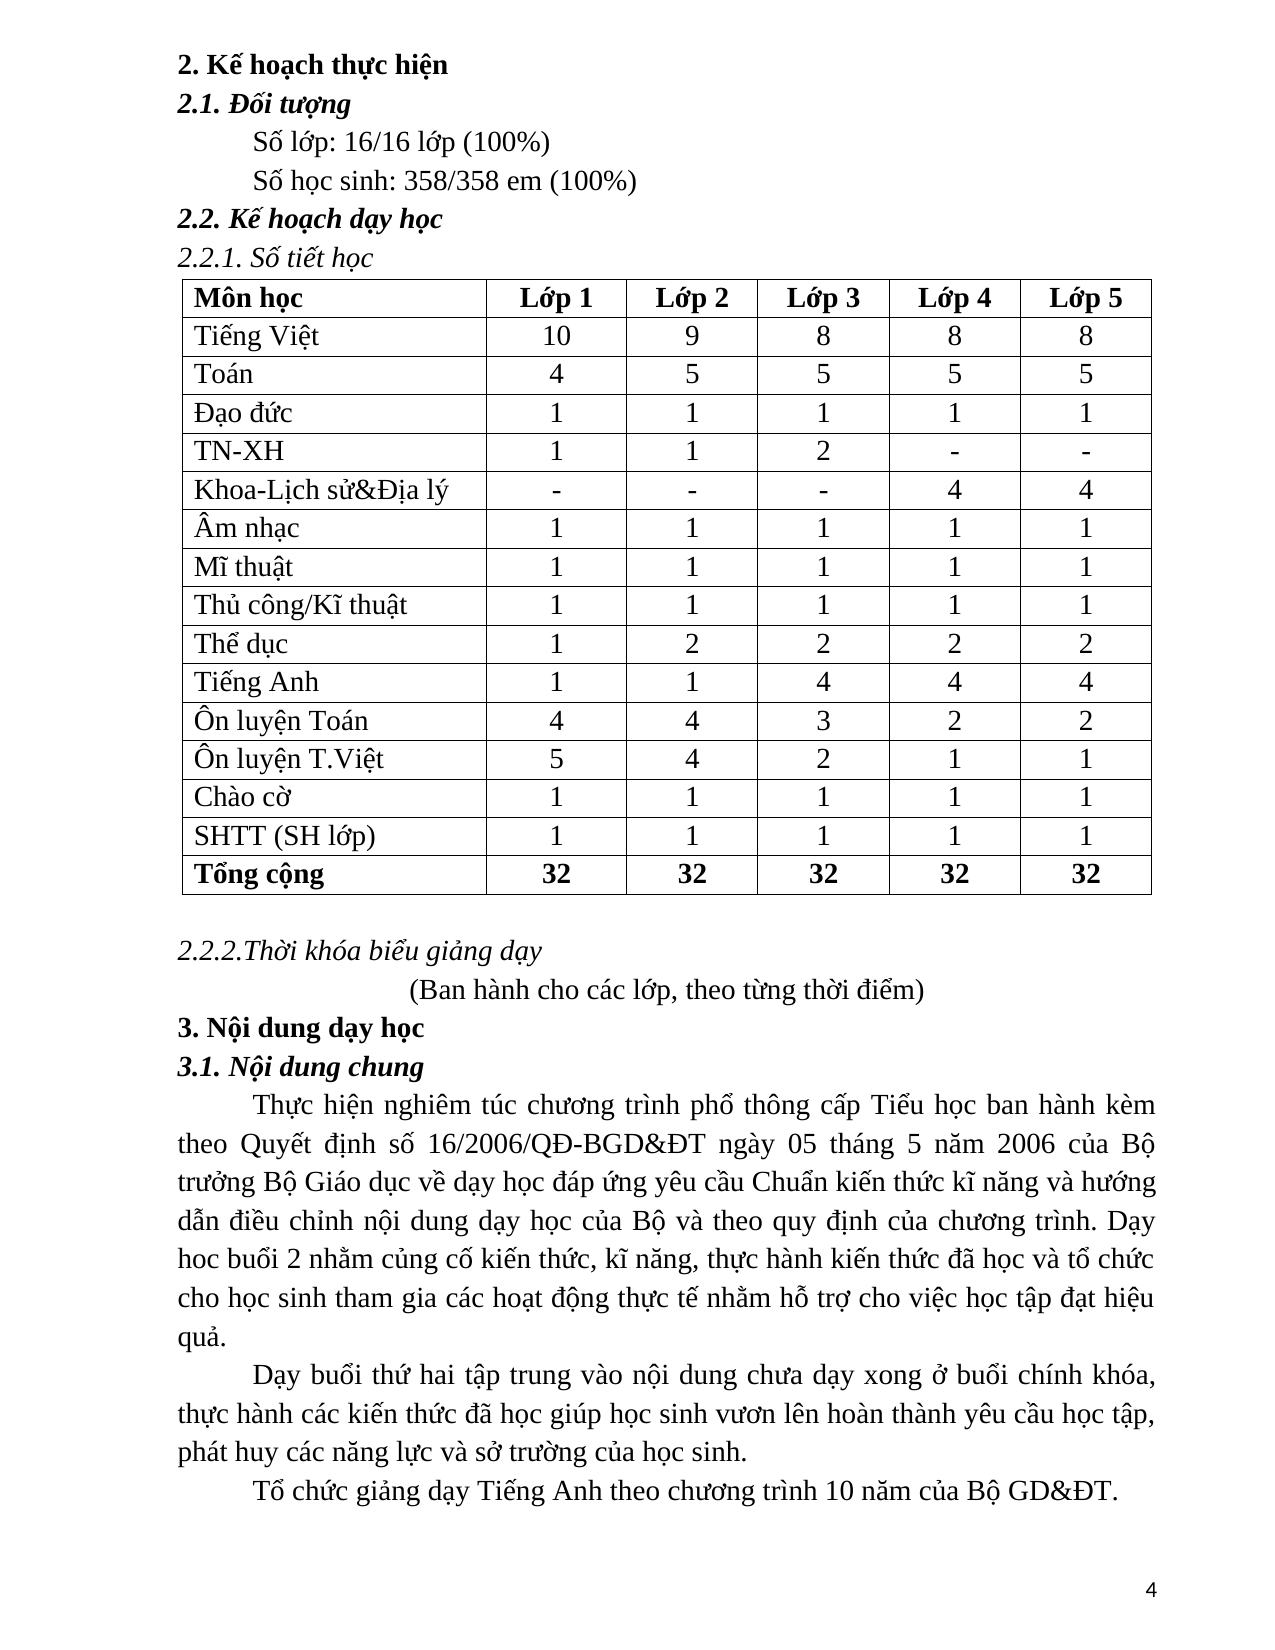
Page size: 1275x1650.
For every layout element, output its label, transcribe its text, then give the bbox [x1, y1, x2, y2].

text 2.2. Kế hoạch dạy học [177, 202, 1157, 235]
table_cell - [627, 472, 757, 509]
table_cell Tổng cộng [183, 856, 486, 894]
table_cell 1 [487, 818, 626, 855]
table_cell 1 [1021, 780, 1151, 817]
table_cell 2 [890, 626, 1020, 663]
table_cell 1 [487, 434, 626, 471]
table_cell 4 [758, 664, 889, 702]
table_header Lớp 1 [487, 280, 626, 317]
table_cell Thể dục [183, 626, 486, 663]
table_cell Tiếng Anh [183, 664, 486, 702]
table_cell 2 [627, 626, 757, 663]
table_cell 1 [627, 395, 757, 432]
text 2.1. Đối tượng [177, 86, 1157, 119]
table_cell 32 [487, 856, 626, 894]
table_cell 2 [758, 434, 889, 471]
table_cell 4 [890, 472, 1020, 509]
table_cell 1 [487, 626, 626, 663]
table_cell 1 [487, 587, 626, 625]
table_cell 5 [1021, 357, 1151, 394]
table_cell - [1021, 434, 1151, 471]
table_header Lớp 2 [627, 280, 757, 317]
table_header Lớp 4 [890, 280, 1020, 317]
table_cell Chào cờ [183, 780, 486, 817]
text 2.2.1. Số tiết học [177, 240, 1157, 274]
table_cell 1 [1021, 818, 1151, 855]
table_cell 1 [758, 549, 889, 586]
table_cell 2 [1021, 626, 1151, 663]
table_cell 1 [627, 587, 757, 625]
table_cell 1 [890, 549, 1020, 586]
table_cell 1 [487, 549, 626, 586]
table_cell 1 [627, 434, 757, 471]
table_cell - [890, 434, 1020, 471]
table_cell 9 [627, 318, 757, 356]
text 3. Nội dung dạy học [177, 1010, 1157, 1044]
table_cell 1 [758, 818, 889, 855]
table_cell 1 [758, 510, 889, 548]
table_cell 1 [487, 395, 626, 432]
table_cell Thủ công/Kĩ thuật [183, 587, 486, 625]
table_cell 1 [890, 510, 1020, 548]
table_cell 4 [627, 703, 757, 740]
table_cell Khoa-Lịch sử&Địa lý [183, 472, 486, 509]
table_cell 1 [758, 395, 889, 432]
table_cell 1 [627, 664, 757, 702]
table_cell 1 [627, 780, 757, 817]
table_cell 1 [1021, 395, 1151, 432]
table_cell 1 [1021, 549, 1151, 586]
text Số lớp: 16/16 lớp (100%) [177, 124, 1157, 158]
table_cell Ôn luyện Toán [183, 703, 486, 740]
table_cell 1 [890, 587, 1020, 625]
table_cell 8 [1021, 318, 1151, 356]
table_cell 32 [627, 856, 757, 894]
table_cell 2 [758, 626, 889, 663]
table_header Môn học [183, 280, 486, 317]
table_cell 1 [890, 818, 1020, 855]
text Dạy buổi thứ hai tập trung vào nội dung chưa dạy xong ở buổi chính khóa, thực hành các kiến thức đã học giúp học sinh vươn lên hoàn thành yêu cầu học tập, phát huy các năng lực và sở trường của học sinh. [177, 1357, 1157, 1468]
table_cell 4 [890, 664, 1020, 702]
text 2.2.2.Thời khóa biểu giảng dạy [177, 933, 1157, 967]
table_cell 2 [758, 741, 889, 778]
table_cell 1 [890, 741, 1020, 778]
table_cell 1 [627, 510, 757, 548]
table_cell 8 [890, 318, 1020, 356]
table_cell 1 [487, 664, 626, 702]
table_cell 4 [627, 741, 757, 778]
text Số học sinh: 358/358 em (100%) [177, 163, 1157, 197]
table_cell 5 [487, 741, 626, 778]
table_cell Toán [183, 357, 486, 394]
table_cell 1 [1021, 741, 1151, 778]
table_cell 5 [758, 357, 889, 394]
table_cell 1 [1021, 510, 1151, 548]
table_cell 8 [758, 318, 889, 356]
table_cell 3 [758, 703, 889, 740]
text 2. Kế hoạch thực hiện [177, 47, 1157, 81]
table_cell 1 [627, 818, 757, 855]
table_cell 1 [890, 395, 1020, 432]
table_cell 1 [487, 510, 626, 548]
table_cell 1 [1021, 587, 1151, 625]
table_cell 1 [758, 587, 889, 625]
table_cell Ôn luyện T.Việt [183, 741, 486, 778]
table_cell 5 [627, 357, 757, 394]
table_cell Âm nhạc [183, 510, 486, 548]
table_cell 2 [1021, 703, 1151, 740]
table_header Lớp 3 [758, 280, 889, 317]
table_cell 5 [890, 357, 1020, 394]
text 3.1. Nội dung chung [177, 1049, 1157, 1082]
table_cell 1 [890, 780, 1020, 817]
table_cell 4 [487, 703, 626, 740]
text Tổ chức giảng dạy Tiếng Anh theo chương trình 10 năm của Bộ GD&ĐT. [177, 1473, 1157, 1506]
text (Ban hành cho các lớp, theo từng thời điểm) [177, 972, 1157, 1005]
table_cell 1 [627, 549, 757, 586]
table_cell 10 [487, 318, 626, 356]
table_cell - [758, 472, 889, 509]
table_cell Đạo đức [183, 395, 486, 432]
table_cell 32 [758, 856, 889, 894]
table_cell SHTT (SH lớp) [183, 818, 486, 855]
text Thực hiện nghiêm túc chương trình phổ thông cấp Tiểu học ban hành kèm theo Quyết định số 16/2006/QĐ-BGD&ĐT ngày 05 tháng 5 năm 2006 của Bộ trưởng Bộ Giáo dục về dạy học đáp ứng yêu cầu Chuẩn kiến thức kĩ năng và hướng dẫn điều chỉnh nội dung dạy học của Bộ và theo quy định của chương trình. Dạy hoc buổi 2 nhằm củng cố kiến thức, kĩ năng, thực hành kiến thức đã học và tổ chức cho học sinh tham gia các hoạt động thực tế nhằm hỗ trợ cho việc học tập đạt hiệu quả. [177, 1087, 1157, 1352]
table_cell 2 [890, 703, 1020, 740]
table_cell 4 [1021, 664, 1151, 702]
table_cell 4 [487, 357, 626, 394]
table_cell - [487, 472, 626, 509]
table_cell 32 [890, 856, 1020, 894]
table_cell 1 [487, 780, 626, 817]
table_cell 32 [1021, 856, 1151, 894]
table_cell TN-XH [183, 434, 486, 471]
table_cell Mĩ thuật [183, 549, 486, 586]
table_header Lớp 5 [1021, 280, 1151, 317]
table_cell 4 [1021, 472, 1151, 509]
table_cell 1 [758, 780, 889, 817]
table_cell Tiếng Việt [183, 318, 486, 356]
